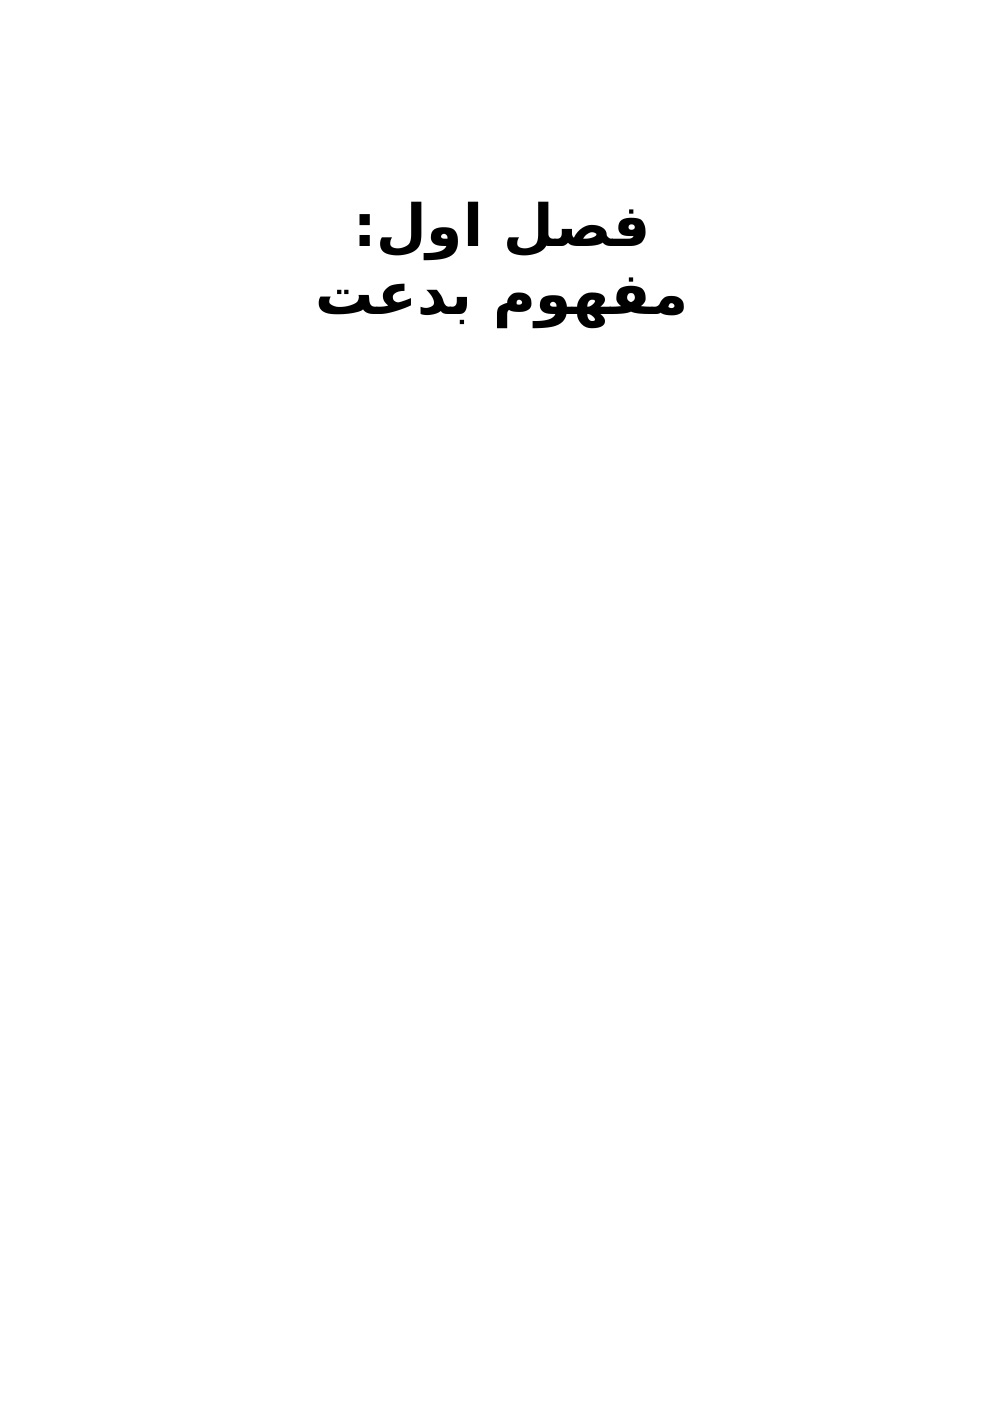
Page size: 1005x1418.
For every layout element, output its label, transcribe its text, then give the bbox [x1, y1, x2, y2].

text فصل اول: مفهوم بدعت [112, 193, 892, 328]
